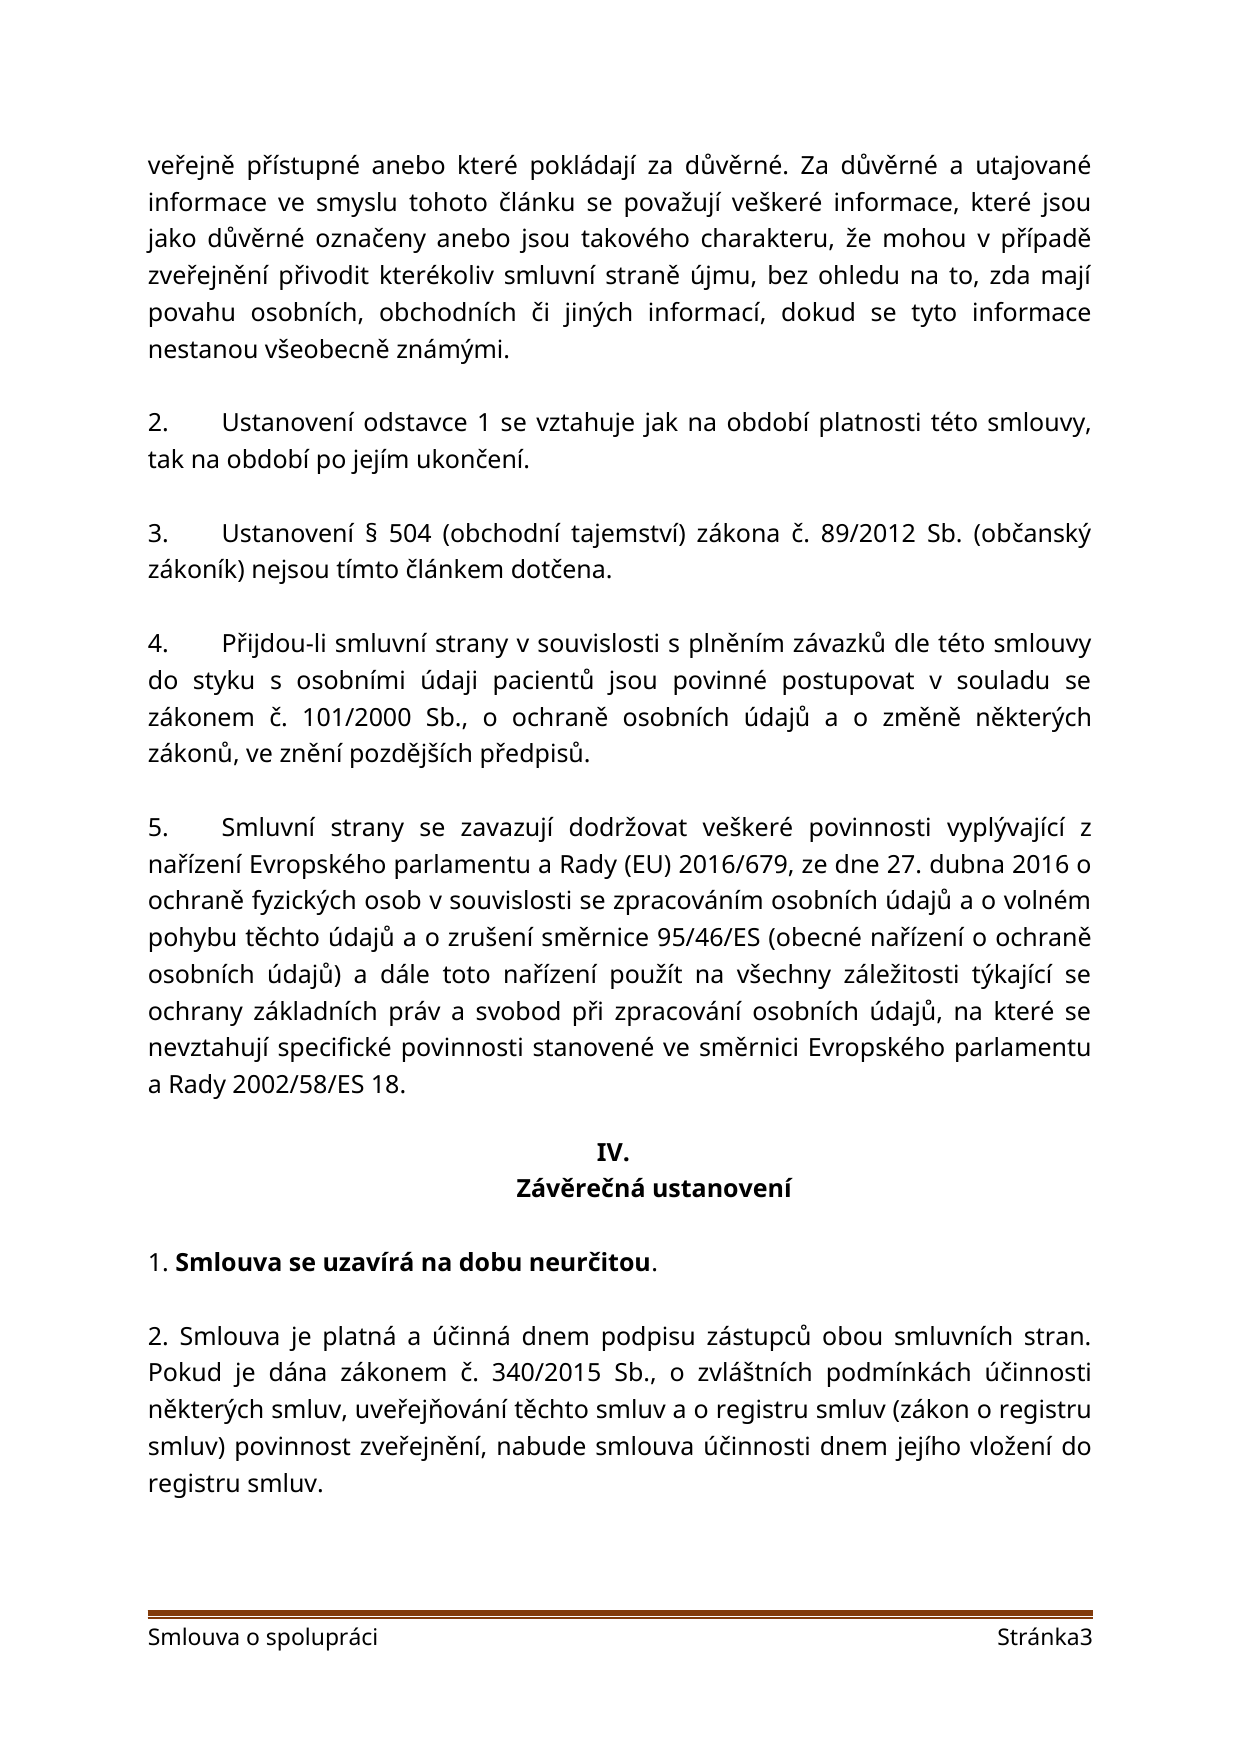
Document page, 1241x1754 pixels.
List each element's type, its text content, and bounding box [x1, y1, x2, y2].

text 2. Smlouva je platná a účinná dnem podpisu zástupců obou smluvních stran. Pokud je dána zákonem č. 340/2015 Sb., o zvláštních podmínkách účinnosti některých smluv, uveřejňování těchto smluv a o registru smluv (zákon o registru smluv) povinnost zveřejnění, nabude smlouva účinnosti dnem jejího vložení do registru smluv. [148, 1318, 1093, 1499]
text IV. [148, 1134, 1093, 1168]
text Závěrečná ustanovení [148, 1171, 1093, 1205]
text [148, 148, 1093, 366]
text 5. Smluvní strany se zavazují dodržovat veškeré povinnosti vyplývající z nařízení Evropského parlamentu a Rady (EU) 2016/679, ze dne 27. dubna 2016 o ochraně fyzických osob v souvislosti se zpracováním osobních údajů a o volném pohybu těchto údajů a o zrušení směrnice 95/46/ES (obecné nařízení o ochraně osobních údajů) a dále toto nařízení použít na všechny záležitosti týkající se ochrany základních práv a svobod při zpracování osobních údajů, na které se nevztahují specifické povinnosti stanovené ve směrnici Evropského parlamentu a Rady 2002/58/ES 18. [148, 809, 1093, 1101]
text 4. Přijdou-li smluvní strany v souvislosti s plněním závazků dle této smlouvy do styku s osobními údaji pacientů jsou povinné postupovat v souladu se zákonem č. 101/2000 Sb., o ochraně osobních údajů a o změně některých zákonů, ve znění pozdějších předpisů. [148, 626, 1093, 770]
text 3. Ustanovení § 504 (obchodní tajemství) zákona č. 89/2012 Sb. (občanský zákoník) nejsou tímto článkem dotčena. [148, 515, 1093, 586]
list 1. Smlouva se uzavírá na dobu neurčitou. [148, 1245, 1093, 1279]
text 2. Ustanovení odstavce 1 se vztahuje jak na období platnosti této smlouvy, tak na období po jejím ukončení. [148, 405, 1093, 476]
